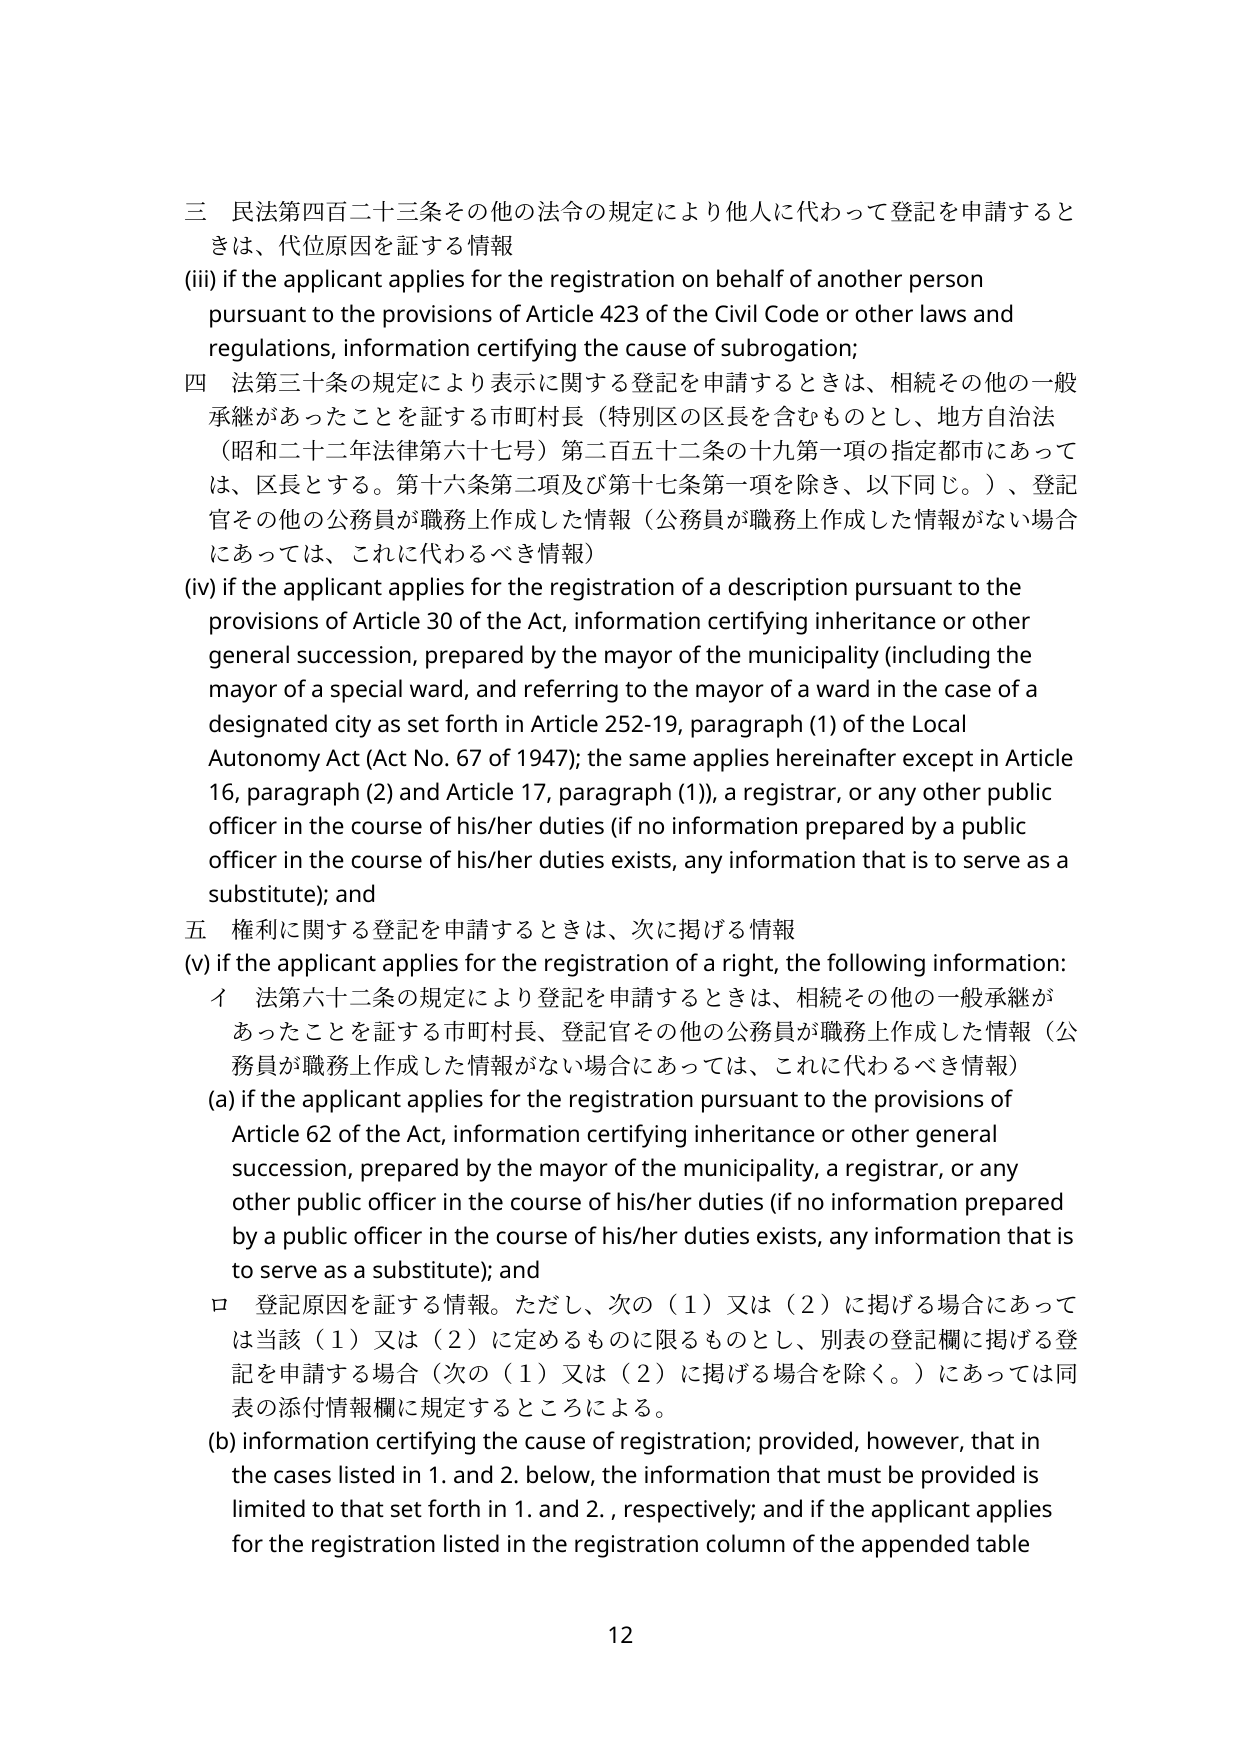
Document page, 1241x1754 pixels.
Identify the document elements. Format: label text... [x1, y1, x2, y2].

text (v) if the applicant applies for the registration of a right, the following information: [184, 945, 1079, 979]
text (a) if the applicant applies for the registration pursuant to the provisions of Article 62 of the Act, information certifying inheritance or other general succession, prepared by the mayor of the municipality, a registrar, or any other public officer in the course of his/her duties (if no information prepared by a public officer in the course of his/her duties exists, any information that is to serve as a substitute); and [207, 1082, 1079, 1287]
text イ 法第六十二条の規定により登記を申請するときは、相続その他の一般承継があったことを証する市町村長、登記官その他の公務員が職務上作成した情報（公務員が職務上作成した情報がない場合にあっては、これに代わるべき情報） [207, 979, 1079, 1082]
text 四 法第三十条の規定により表示に関する登記を申請するときは、相続その他の一般承継があったことを証する市町村長（特別区の区長を含むものとし、地方自治法（昭和二十二年法律第六十七号）第二百五十二条の十九第一項の指定都市にあっては、区長とする。第十六条第二項及び第十七条第一項を除き、以下同じ。）、登記官その他の公務員が職務上作成した情報（公務員が職務上作成した情報がない場合にあっては、これに代わるべき情報） [184, 364, 1079, 569]
text 五 権利に関する登記を申請するときは、次に掲げる情報 [184, 911, 1079, 945]
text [207, 1424, 1079, 1560]
text (iii) if the applicant applies for the registration on behalf of another person pursuant to the provisions of Article 423 of the Civil Code or other laws and regulations, information certifying the cause of subrogation; [184, 262, 1079, 364]
text ロ 登記原因を証する情報。ただし、次の（１）又は（２）に掲げる場合にあっては当該（１）又は（２）に定めるものに限るものとし、別表の登記欄に掲げる登記を申請する場合（次の（１）又は（２）に掲げる場合を除く。）にあっては同表の添付情報欄に規定するところによる。 [207, 1287, 1079, 1424]
text (iv) if the applicant applies for the registration of a description pursuant to the provisions of Article 30 of the Act, information certifying inheritance or other general succession, prepared by the mayor of the municipality (including the mayor of a special ward, and referring to the mayor of a ward in the case of a designated city as set forth in Article 252-19, paragraph (1) of the Local Autonomy Act (Act No. 67 of 1947); the same applies hereinafter except in Article 16, paragraph (2) and Article 17, paragraph (1)), a registrar, or any other public officer in the course of his/her duties (if no information prepared by a public officer in the course of his/her duties exists, any information that is to serve as a substitute); and [184, 569, 1079, 911]
text 三 民法第四百二十三条その他の法令の規定により他人に代わって登記を申請するときは、代位原因を証する情報 [184, 194, 1079, 262]
